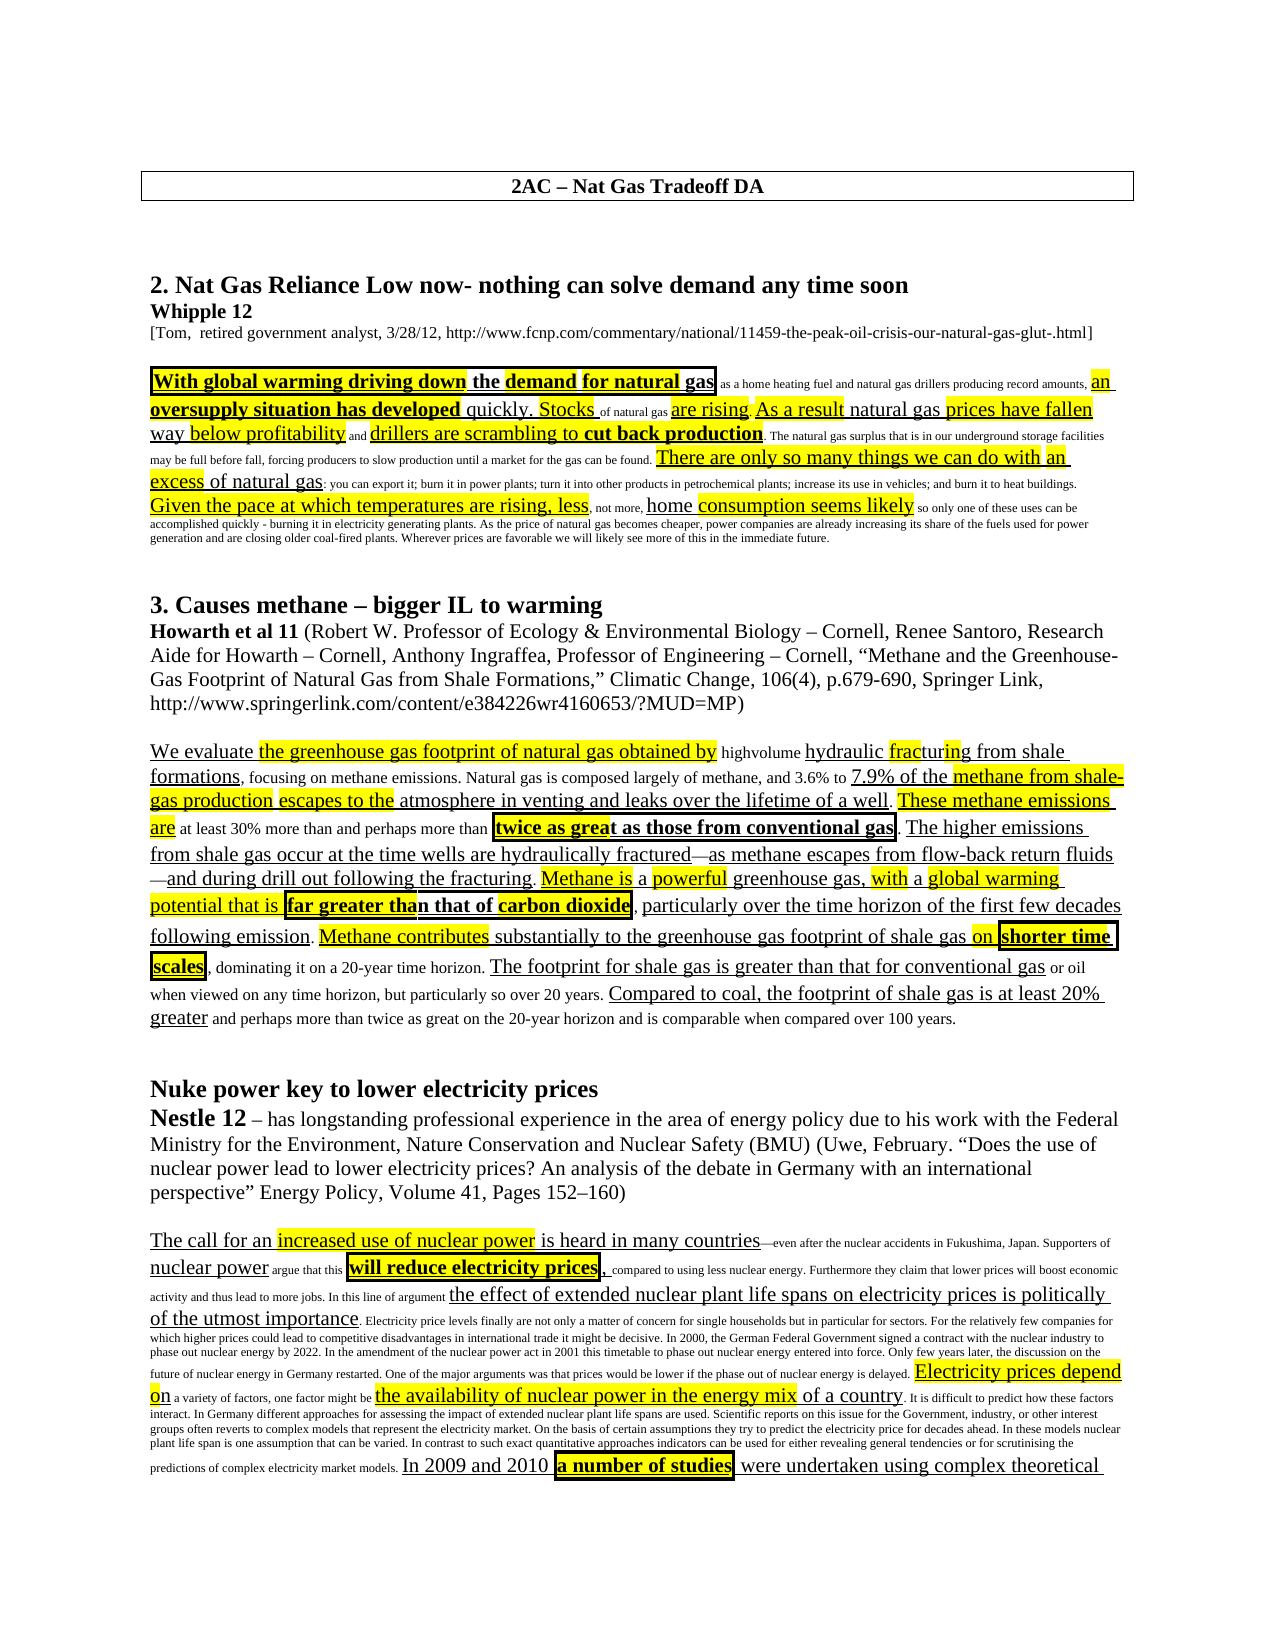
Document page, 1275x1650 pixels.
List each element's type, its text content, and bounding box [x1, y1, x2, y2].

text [150, 1228, 1125, 1481]
subtitle 2AC – Nat Gas Tradeoff DA [142, 172, 1133, 200]
subtitle 3. Causes methane – bigger IL to warming [150, 590, 1125, 619]
text We evaluate the greenhouse gas footprint of natural gas obtained by highvolume hydraulic fracturing from shale formations, focusing on methane emissions. Natural gas is composed largely of methane, and 3.6% to 7.9% of the methane from shale-gas production escapes to the atmosphere in venting and leaks over the lifetime of a well. These methane emissions are at least 30% more than and perhaps more than twice as great as those from conventional gas. The higher emissions from shale gas occur at the time wells are hydraulically fractured—as methane escapes from flow-back return fluids—and during drill out following the fracturing. Methane is a powerful greenhouse gas, with a global warming potential that is far greater than that of carbon dioxide, particularly over the time horizon of the first few decades following emission. Methane contributes substantially to the greenhouse gas footprint of shale gas on shorter time scales, dominating it on a 20-year time horizon. The footprint for shale gas is greater than that for conventional gas or oil when viewed on any time horizon, but particularly so over 20 years. Compared to coal, the footprint of shale gas is at least 20% greater and perhaps more than twice as great on the 20-year horizon and is comparable when compared over 100 years. [150, 739, 1125, 1029]
subtitle 2. Nat Gas Reliance Low now- nothing can solve demand any time soon [150, 270, 1125, 299]
text Whipple 12 [150, 299, 1125, 323]
text [Tom, retired government analyst, 3/28/12, http://www.fcnp.com/commentary/national/11459-the-peak-oil-crisis-our-natural-gas-glut-.html] [150, 323, 1125, 342]
text Nestle 12 – has longstanding professional experience in the area of energy policy due to his work with the Federal Ministry for the Environment, Nature Conservation and Nuclear Safety (BMU) (Uwe, February. “Does the use of nuclear power lead to lower electricity prices? An analysis of the debate in Germany with an international perspective” Energy Policy, Volume 41, Pages 152–160) [150, 1103, 1125, 1204]
subtitle Nuke power key to lower electricity prices [150, 1074, 1125, 1103]
text Howarth et al 11 (Robert W. Professor of Ecology & Environmental Biology – Cornell, Renee Santoro, Research Aide for Howarth – Cornell, Anthony Ingraffea, Professor of Engineering – Cornell, “Methane and the Greenhouse-Gas Footprint of Natural Gas from Shale Formations,” Climatic Change, 106(4), p.679-690, Springer Link, http://www.springerlink.com/content/e384226wr4160653/?MUD=MP) [150, 619, 1125, 715]
text With global warming driving down the demand for natural gas as a home heating fuel and natural gas drillers producing record amounts, an oversupply situation has developed quickly. Stocks of natural gas are rising. As a result natural gas prices have fallen way below profitability and drillers are scrambling to cut back production. The natural gas surplus that is in our underground storage facilities may be full before fall, forcing producers to slow production until a market for the gas can be found. There are only so many things we can do with an excess of natural gas: you can export it; burn it in power plants; turn it into other products in petrochemical plants; increase its use in vehicles; and burn it to heat buildings. Given the pace at which temperatures are rising, less, not more, home consumption seems likely so only one of these uses can be accomplished quickly - burning it in electricity generating plants. As the price of natural gas becomes cheaper, power companies are already increasing its share of the fuels used for power generation and are closing older coal-fired plants. Wherever prices are favorable we will likely see more of this in the immediate future. [150, 366, 1125, 546]
